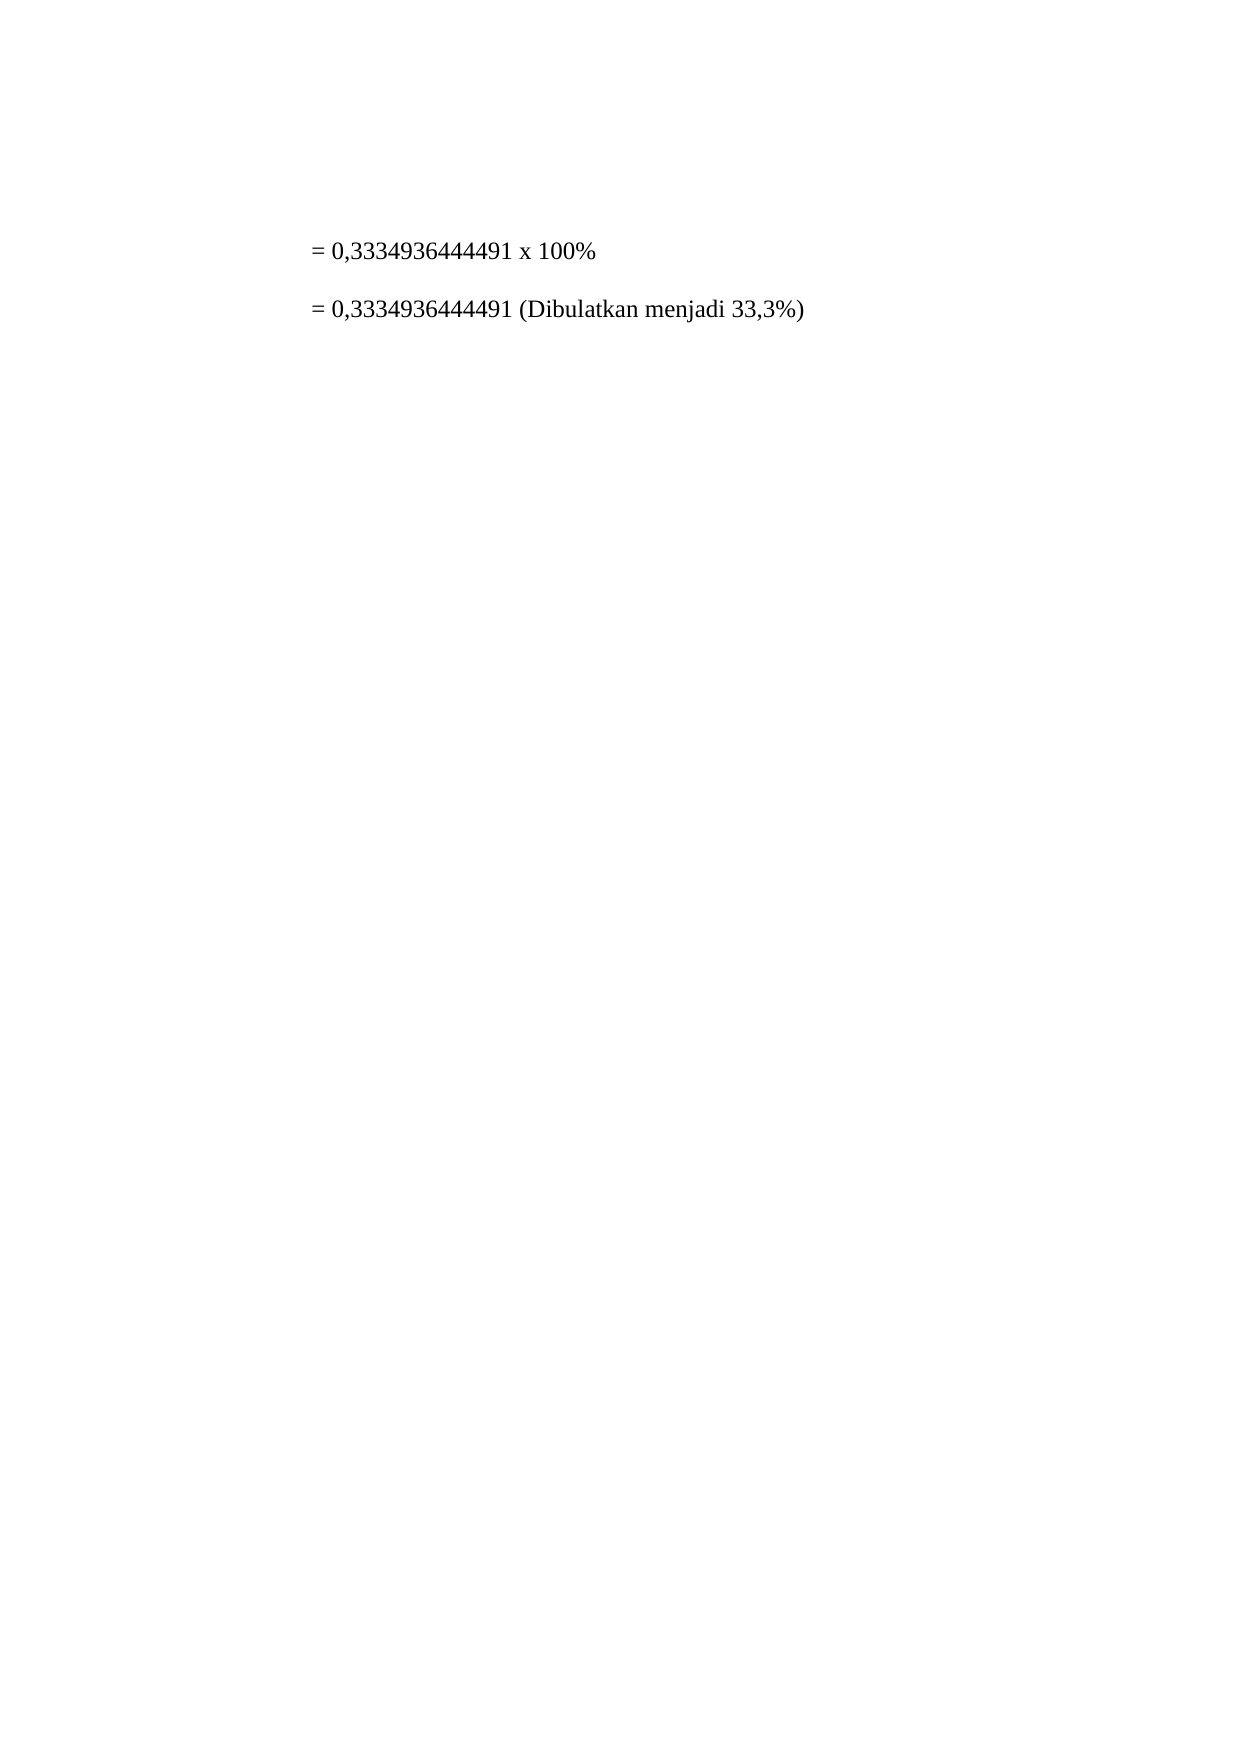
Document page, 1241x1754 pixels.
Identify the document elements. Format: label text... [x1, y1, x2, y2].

list = 0,3334936444491 (Dibulatkan menjadi 33,3%) [311, 294, 1063, 322]
list = 0,3334936444491 x 100% [311, 236, 1063, 265]
